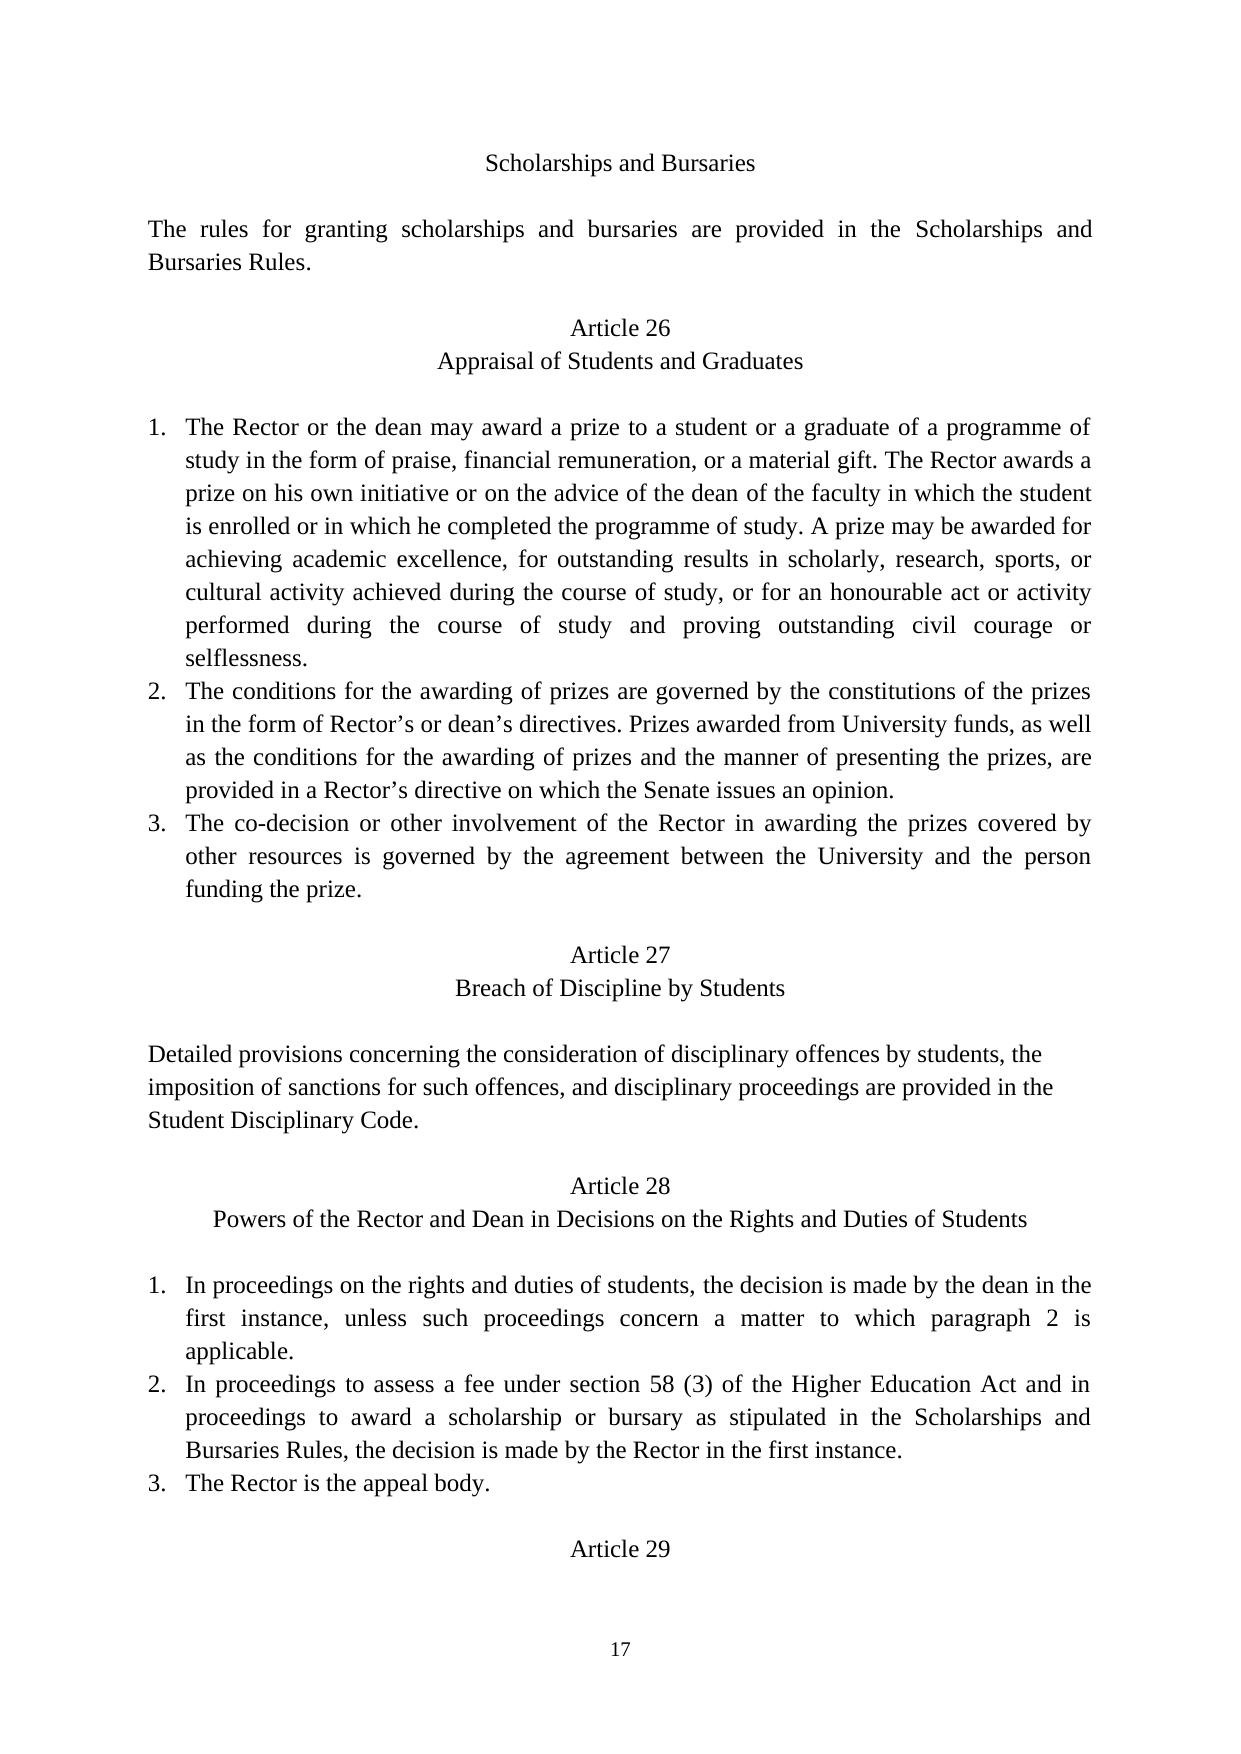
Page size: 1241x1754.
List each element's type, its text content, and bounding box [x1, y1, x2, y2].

text Appraisal of Students and Graduates [148, 346, 1092, 374]
text Detailed provisions concerning the consideration of disciplinary offences by students, the imposition of sanctions for such offences, and disciplinary proceedings are provided in the Student Disciplinary Code. [148, 1039, 1092, 1134]
text The rules for granting scholarships and bursaries are provided in the Scholarships and Bursaries Rules. [148, 214, 1092, 276]
text Article 28 [148, 1171, 1092, 1200]
list The co-decision or other involvement of the Rector in awarding the prizes covered by other resources is governed by the agreement between the University and the person funding the prize. [148, 808, 1092, 903]
text Scholarships and Bursaries [148, 148, 1092, 176]
text Article 26 [148, 313, 1092, 342]
text Powers of the Rector and Dean in Decisions on the Rights and Duties of Students [148, 1204, 1092, 1233]
list The Rector is the appeal body. [148, 1468, 1092, 1497]
list The Rector or the dean may award a prize to a student or a graduate of a programme of study in the form of praise, financial remuneration, or a material gift. The Rector awards a prize on his own initiative or on the advice of the dean of the faculty in which the student is enrolled or in which he completed the programme of study. A prize may be awarded for achieving academic excellence, for outstanding results in scholarly, research, sports, or cultural activity achieved during the course of study, or for an honourable act or activity performed during the course of study and proving outstanding civil courage or selflessness. [148, 412, 1092, 672]
list In proceedings on the rights and duties of students, the decision is made by the dean in the first instance, unless such proceedings concern a matter to which paragraph 2 is applicable. [148, 1270, 1092, 1365]
list In proceedings to assess a fee under section 58 (3) of the Higher Education Act and in proceedings to award a scholarship or bursary as stipulated in the Scholarships and Bursaries Rules, the decision is made by the Rector in the first instance. [148, 1369, 1092, 1464]
list The conditions for the awarding of prizes are governed by the constitutions of the prizes in the form of Rector’s or dean’s directives. Prizes awarded from University funds, as well as the conditions for the awarding of prizes and the manner of presenting the prizes, are provided in a Rector’s directive on which the Senate issues an opinion. [148, 676, 1092, 804]
text Article 29 [148, 1534, 1092, 1563]
text Article 27 [148, 940, 1092, 969]
text Breach of Discipline by Students [148, 973, 1092, 1002]
